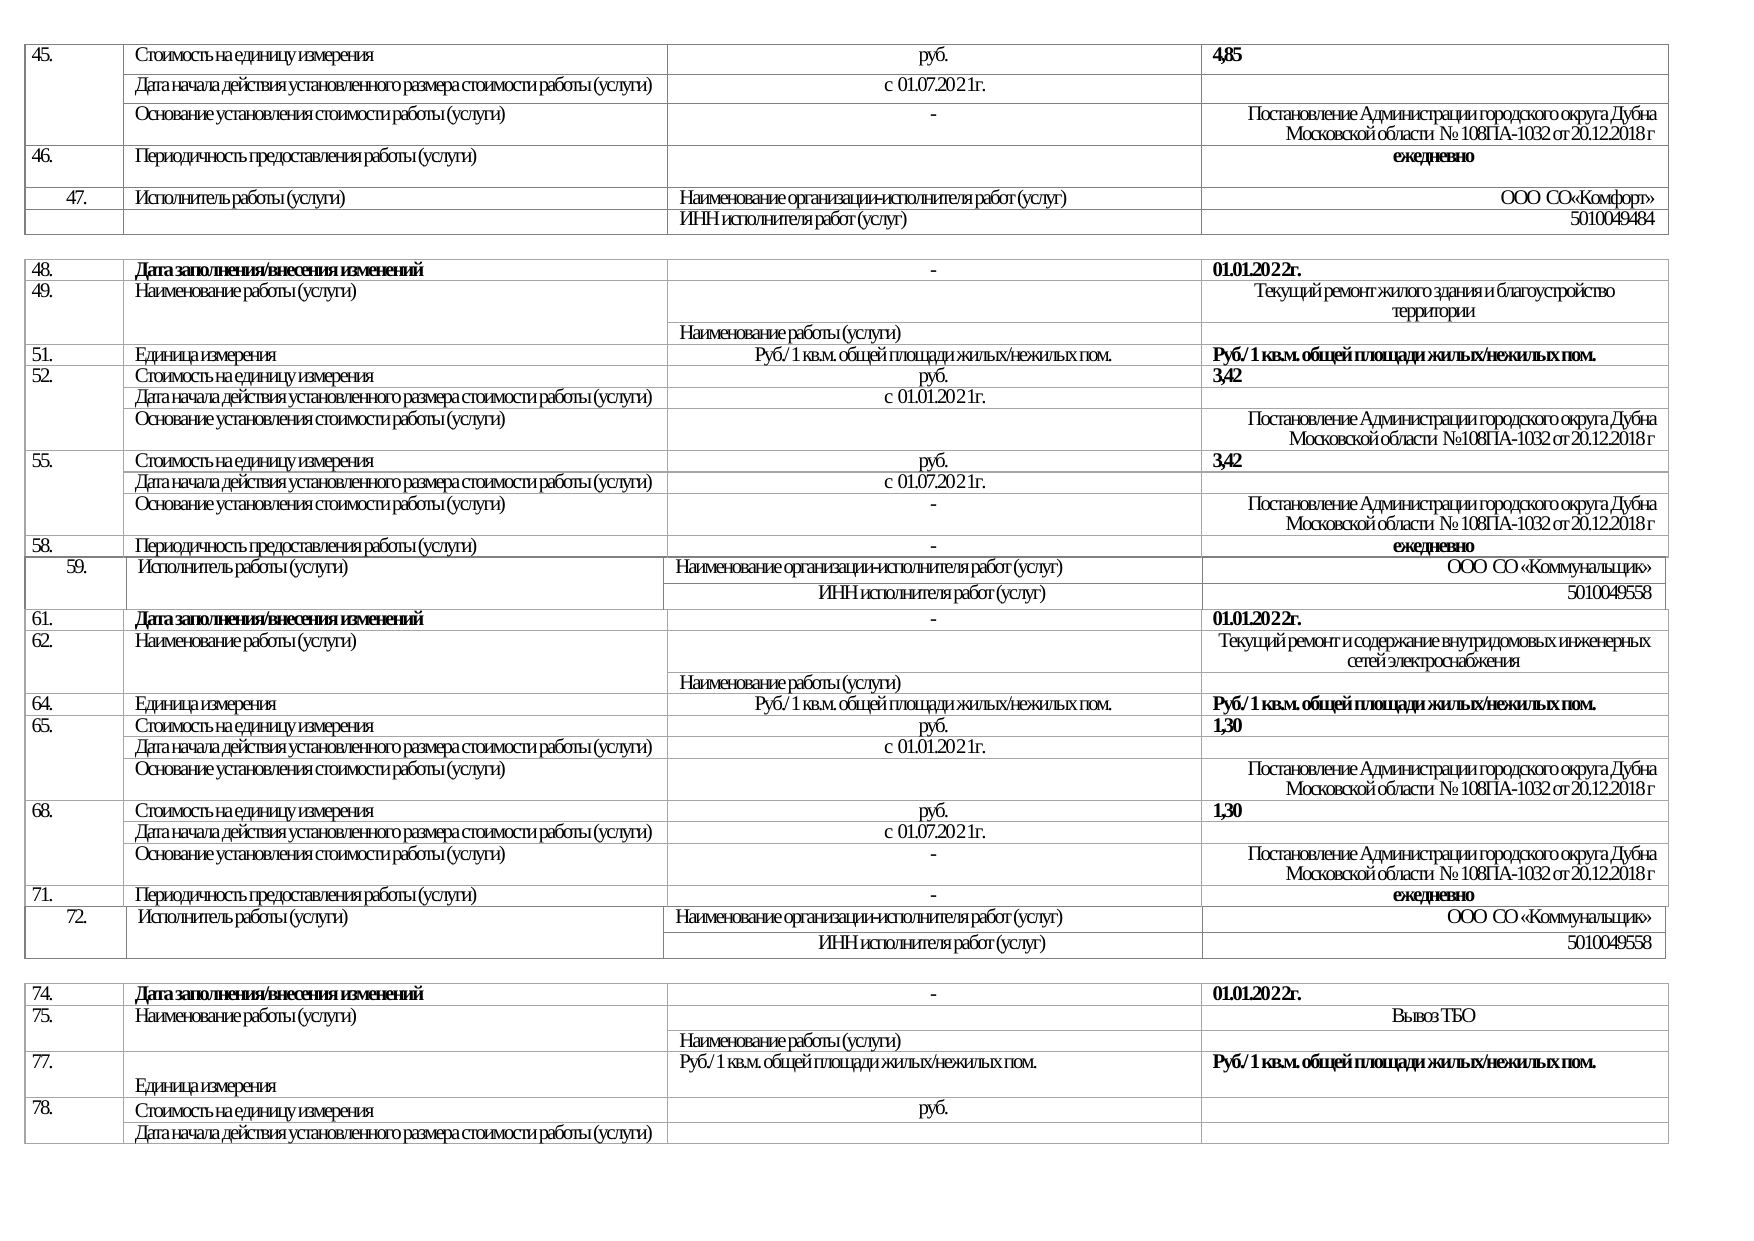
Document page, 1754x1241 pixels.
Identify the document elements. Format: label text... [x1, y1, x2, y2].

table_cell Текущий ремонт и содержание внутридомовых инженерных сетей электроснабжения [1202, 631, 1668, 672]
table_cell с 01.07.2021г. [668, 473, 1201, 493]
table_header [26, 984, 123, 1005]
table_cell 1,30 [1202, 801, 1668, 821]
table_cell руб. [668, 366, 1201, 387]
table_header [26, 260, 123, 280]
table_cell руб. [668, 451, 1201, 471]
table_cell Дата начала действия установленного размера стоимости работы (услуги) [124, 388, 667, 408]
table_cell Единица измерения [124, 1052, 667, 1097]
table_cell Наименование работы (услуги) [668, 673, 1201, 693]
table_cell Постановление Администрации городского округа Дубна Московской области № 108ПА-1032 от 20.12.2018 г [1202, 494, 1668, 535]
table_cell [124, 210, 667, 234]
table_cell [668, 409, 1201, 450]
table_cell [1202, 388, 1668, 408]
table_cell [668, 759, 1201, 800]
table_cell [26, 610, 123, 630]
table_cell Основание установления стоимости работы (услуги) [124, 409, 667, 450]
table_cell Руб./ 1 кв.м. общей площади жилых/нежилых пом. [668, 1052, 1201, 1097]
table_cell [1202, 323, 1668, 344]
table_cell Основание установления стоимости работы (услуги) [124, 844, 667, 884]
table_cell [26, 631, 123, 693]
table_cell Вывоз ТБО [1202, 1006, 1668, 1030]
table_cell Наименование работы (услуги) [668, 323, 1201, 344]
table_cell Наименование организации-исполнителя работ (услуг) [664, 907, 1202, 932]
table_cell с 01.01.2021г. [668, 388, 1201, 408]
table_cell [26, 366, 123, 450]
table_cell Наименование работы (услуги) [124, 631, 667, 693]
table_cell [124, 1123, 667, 1143]
table_cell руб. [668, 45, 1201, 74]
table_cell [1202, 104, 1668, 145]
table_cell Руб./ 1 кв.м. общей площади жилых/нежилых пом. [668, 345, 1201, 365]
table_cell Периодичность предоставления работы (услуги) [124, 886, 667, 906]
table_cell [1202, 1031, 1668, 1051]
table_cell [124, 104, 667, 145]
table_cell [1202, 737, 1668, 758]
table_cell [668, 631, 1201, 672]
table_header 01.01.2022г. [1202, 984, 1668, 1005]
table_cell Стоимость на единицу измерения [124, 45, 667, 74]
table_cell Руб./ 1 кв.м. общей площади жилых/нежилых пом. [1202, 1052, 1668, 1097]
table_cell Наименование работы (услуги) [668, 1031, 1201, 1051]
table_cell Единица измерения [124, 345, 667, 365]
table_cell Стоимость на единицу измерения [124, 451, 667, 471]
table_header - [668, 260, 1201, 280]
table_cell Руб./ 1 кв.м. общей площади жилых/нежилых пом. [1202, 345, 1668, 365]
table_cell Стоимость на единицу измерения [124, 801, 667, 821]
table_cell 3,42 [1202, 451, 1668, 471]
table_cell [26, 1052, 123, 1097]
table_cell [26, 801, 123, 884]
table_cell 5010049484 [1202, 210, 1668, 234]
table_cell ИНН исполнителя работ (услуг) [664, 933, 1202, 958]
table_header 01.01.2022г. [1202, 260, 1668, 280]
table_cell [668, 281, 1201, 322]
table_header Дата заполнения/внесения изменений [124, 260, 667, 280]
table_cell Единица измерения [124, 694, 667, 715]
table_cell - [668, 610, 1201, 630]
table_cell [1202, 473, 1668, 493]
table_cell Постановление Администрации городского округа Дубна Московской области №108ПА-1032 от 20.12.2018 г [1202, 409, 1668, 450]
table_cell Дата начала действия установленного размера стоимости работы (услуги) [124, 473, 667, 493]
table_cell Исполнитель работы (услуги) [124, 188, 667, 208]
table_cell [668, 146, 1201, 187]
table_cell 5010049558 [1203, 933, 1665, 958]
table_cell Руб./ 1 кв.м. общей площади жилых/нежилых пом. [668, 694, 1201, 715]
table_header Дата заполнения/внесения изменений [124, 984, 667, 1005]
table_cell [26, 716, 123, 800]
table_cell Дата заполнения/внесения изменений [124, 610, 667, 630]
table_cell 5010049558 [1203, 584, 1665, 608]
table_cell с 01.07.2021г. [668, 75, 1201, 103]
table_cell ИНН исполнителя работ (услуг) [664, 584, 1202, 608]
table_cell - [668, 494, 1201, 535]
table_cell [124, 75, 667, 103]
table_cell ИНН исполнителя работ (услуг) [668, 210, 1201, 234]
table_cell - [668, 886, 1201, 906]
table_cell [26, 886, 123, 906]
table_cell Стоимость на единицу измерения [124, 366, 667, 387]
table_cell ООО СО «Коммунальщик» [1203, 907, 1665, 932]
table_cell [1202, 1123, 1668, 1143]
table_cell Стоимость на единицу измерения [124, 1098, 667, 1122]
table_cell - [668, 536, 1201, 556]
table_header - [668, 984, 1201, 1005]
table_cell ежедневно [1202, 146, 1668, 187]
table_cell Руб./ 1 кв.м. общей площади жилых/нежилых пом. [1202, 694, 1668, 715]
table_cell [26, 1098, 123, 1143]
table_cell руб. [668, 801, 1201, 821]
table_cell [668, 1123, 1201, 1143]
table_cell руб. [668, 1098, 1201, 1122]
table_cell ежедневно [1202, 886, 1668, 906]
table_cell [668, 1006, 1201, 1030]
table_cell Постановление Администрации городского округа Дубна Московской области № 108ПА-1032 от 20.12.2018 г [1202, 759, 1668, 800]
table_cell Наименование организации-исполнителя работ (услуг) [664, 558, 1202, 582]
table_cell Постановление Администрации городского округа Дубна Московской области № 108ПА-1032 от 20.12.2018 г [1202, 844, 1668, 884]
table_cell [26, 694, 123, 715]
table_cell [1202, 822, 1668, 843]
table_cell 3,42 [1202, 366, 1668, 387]
table_cell [26, 558, 126, 608]
table_cell ежедневно [1202, 536, 1668, 556]
table_cell [26, 1006, 123, 1051]
table_cell [26, 536, 123, 556]
table_cell Основание установления стоимости работы (услуги) [124, 759, 667, 800]
table_cell [1202, 75, 1668, 103]
table_cell Периодичность предоставления работы (услуги) [124, 536, 667, 556]
table_cell [26, 451, 123, 535]
table_cell с 01.07.2021г. [668, 822, 1201, 843]
table_cell Наименование работы (услуги) [124, 281, 667, 344]
table_cell 1,30 [1202, 716, 1668, 736]
table_cell [1202, 1098, 1668, 1122]
table_cell [26, 345, 123, 365]
table_cell Стоимость на единицу измерения [124, 716, 667, 736]
table_cell [26, 210, 123, 234]
table_cell Наименование работы (услуги) [124, 1006, 667, 1051]
table_cell Основание установления стоимости работы (услуги) [124, 494, 667, 535]
table_cell [1202, 673, 1668, 693]
table_cell с 01.01.2021г. [668, 737, 1201, 758]
table_cell Исполнитель работы (услуги) [127, 907, 663, 958]
table_cell ООО СО «Коммунальщик» [1203, 558, 1665, 582]
table_cell 01.01.2022г. [1202, 610, 1668, 630]
table_cell Исполнитель работы (услуги) [127, 558, 663, 608]
table_cell [26, 281, 123, 344]
table_cell Дата начала действия установленного размера стоимости работы (услуги) [124, 737, 667, 758]
table_cell Наименование организации-исполнителя работ (услуг) [668, 188, 1201, 208]
table_cell Дата начала действия установленного размера стоимости работы (услуги) [124, 822, 667, 843]
table_cell ООО СО«Комфорт» [1202, 188, 1668, 208]
table_cell [26, 146, 123, 187]
table_cell руб. [668, 716, 1201, 736]
table_cell [26, 188, 123, 208]
table_cell Периодичность предоставления работы (услуги) [124, 146, 667, 187]
table_cell [26, 907, 126, 958]
table_cell - [668, 844, 1201, 884]
table_cell - [668, 104, 1201, 145]
table_cell 4,85 [1202, 45, 1668, 74]
table_cell Текущий ремонт жилого здания и благоустройство территории [1202, 281, 1668, 322]
table_cell [26, 45, 123, 145]
